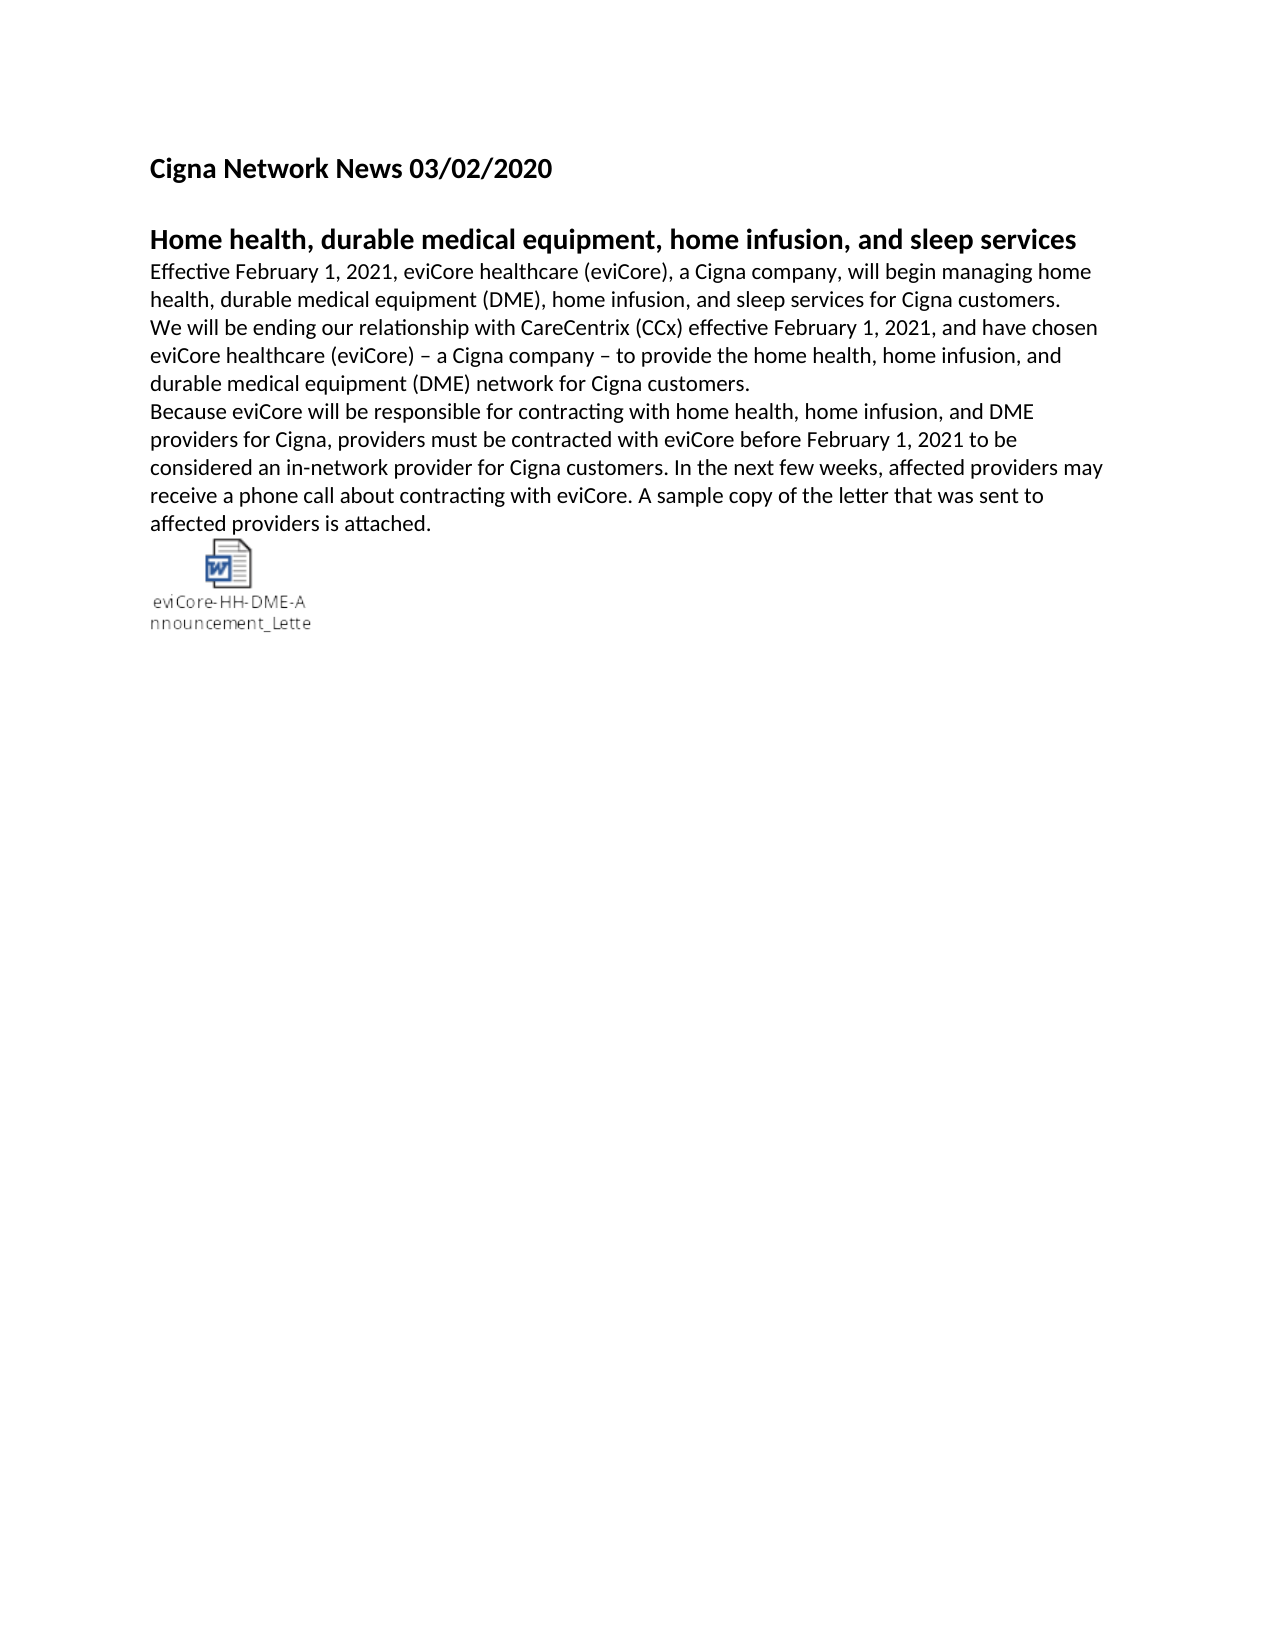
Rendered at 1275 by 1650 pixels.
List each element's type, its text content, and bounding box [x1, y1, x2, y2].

text Cigna Network News 03/02/2020 [150, 150, 1125, 186]
text Effective February 1, 2021, eviCore healthcare (eviCore), a Cigna company, will begin managing home health, durable medical equipment (DME), home infusion, and sleep services for Cigna customers. [150, 257, 1125, 313]
text Because eviCore will be responsible for contracting with home health, home infusion, and DME providers for Cigna, providers must be contracted with eviCore before February 1, 2021 to be considered an in-network provider for Cigna customers. In the next few weeks, affected providers may receive a phone call about contracting with eviCore. A sample copy of the letter that was sent to affected providers is attached. [150, 397, 1125, 537]
text Home health, durable medical equipment, home infusion, and sleep services [150, 221, 1125, 257]
text We will be ending our relationship with CareCentrix (CCx) effective February 1, 2021, and have chosen eviCore healthcare (eviCore) – a Cigna company – to provide the home health, home infusion, and durable medical equipment (DME) network for Cigna customers. [150, 313, 1125, 397]
